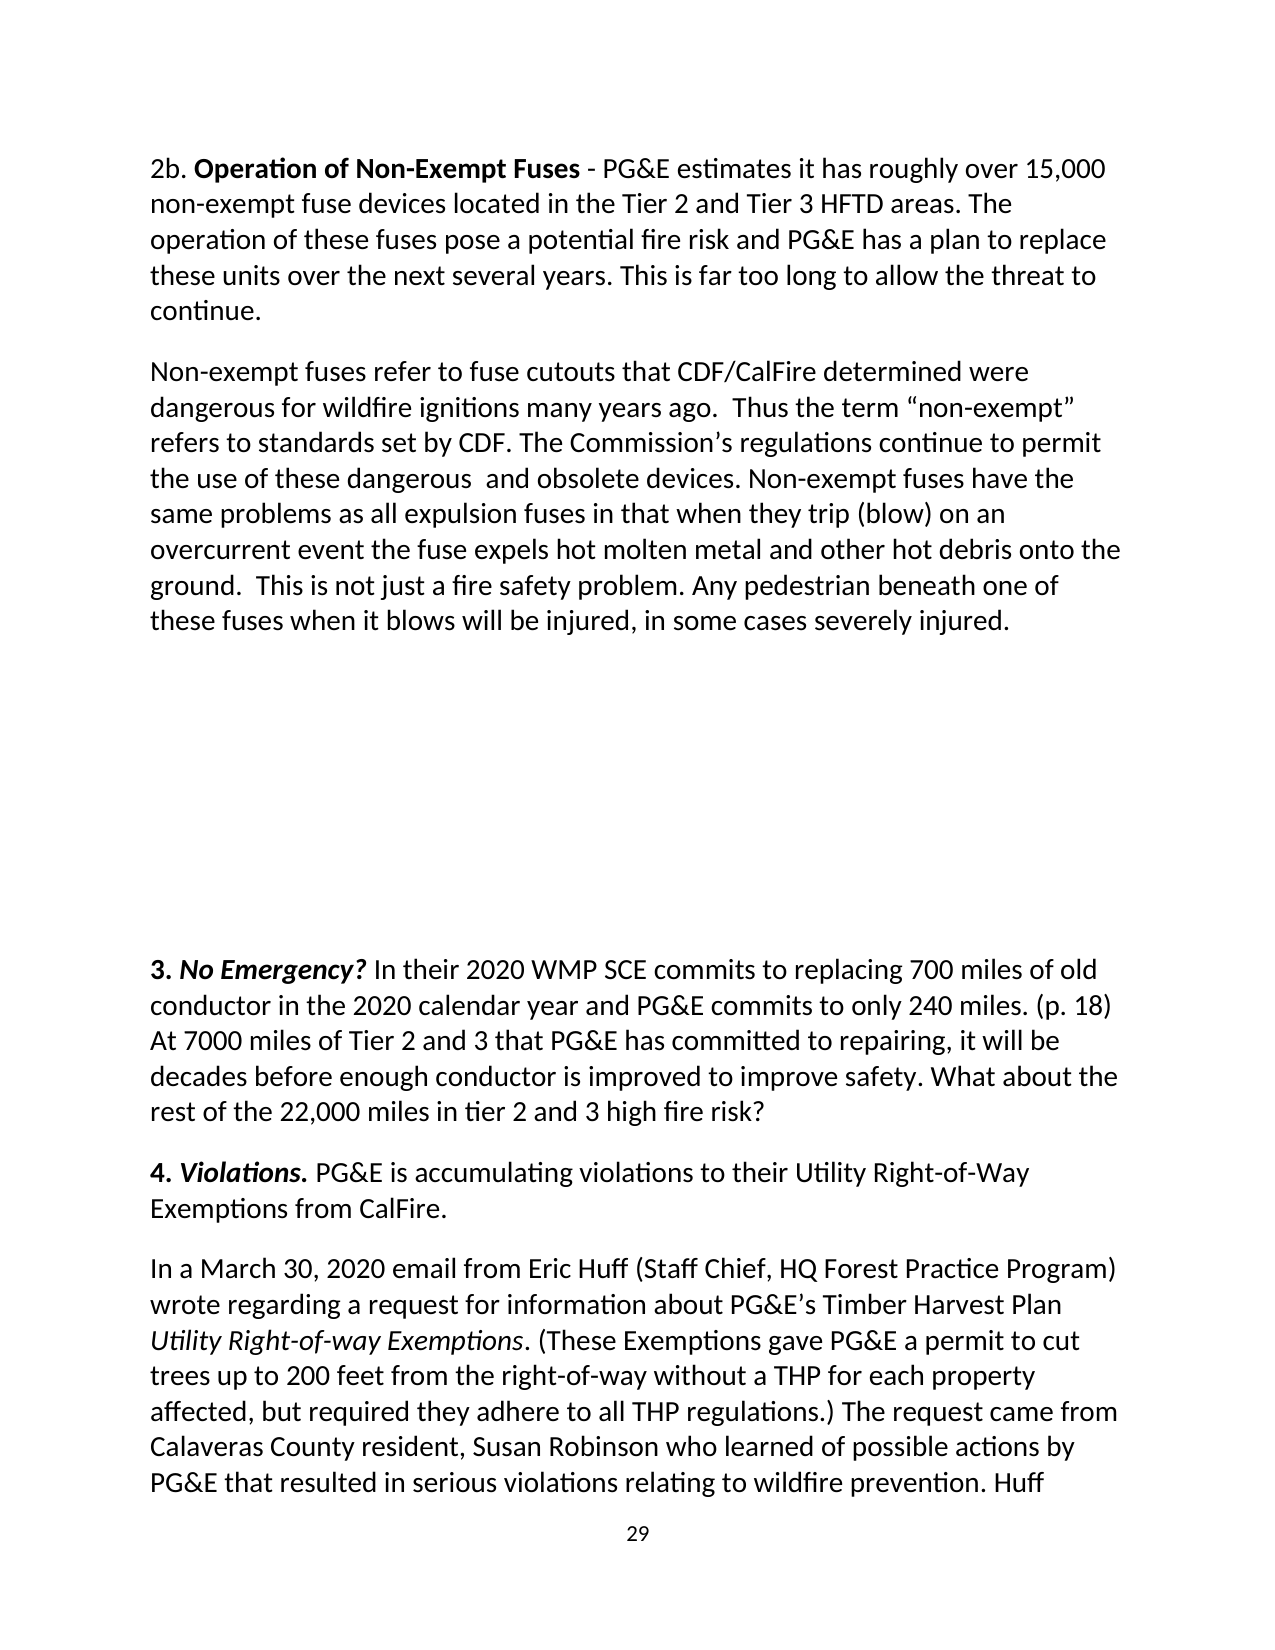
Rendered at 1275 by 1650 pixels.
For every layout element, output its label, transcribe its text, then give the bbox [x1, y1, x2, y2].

text 3. No Emergency? In their 2020 WMP SCE commits to replacing 700 miles of old conductor in the 2020 calendar year and PG&E commits to only 240 miles. (p. 18) At 7000 miles of Tier 2 and 3 that PG&E has committed to repairing, it will be decades before enough conductor is improved to improve safety. What about the rest of the 22,000 miles in tier 2 and 3 high fire risk? [150, 951, 1125, 1129]
text Non-exempt fuses refer to fuse cutouts that CDF/CalFire determined were dangerous for wildfire ignitions many years ago. Thus the term “non-exempt” refers to standards set by CDF. The Commission’s regulations continue to permit the use of these dangerous and obsolete devices. Non-exempt fuses have the same problems as all expulsion fuses in that when they trip (blow) on an overcurrent event the fuse expels hot molten metal and other hot debris onto the ground. This is not just a fire safety problem. Any pedestrian beneath one of these fuses when it blows will be injured, in some cases severely injured. [150, 353, 1125, 638]
text 2b. Operation of Non-Exempt Fuses - PG&E estimates it has roughly over 15,000 non-exempt fuse devices located in the Tier 2 and Tier 3 HFTD areas. The operation of these fuses pose a potential fire risk and PG&E has a plan to replace these units over the next several years. This is far too long to allow the threat to continue. [150, 150, 1125, 328]
text 4. Violations. PG&E is accumulating violations to their Utility Right-of-Way Exemptions from CalFire. [150, 1154, 1125, 1225]
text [150, 1250, 1125, 1500]
